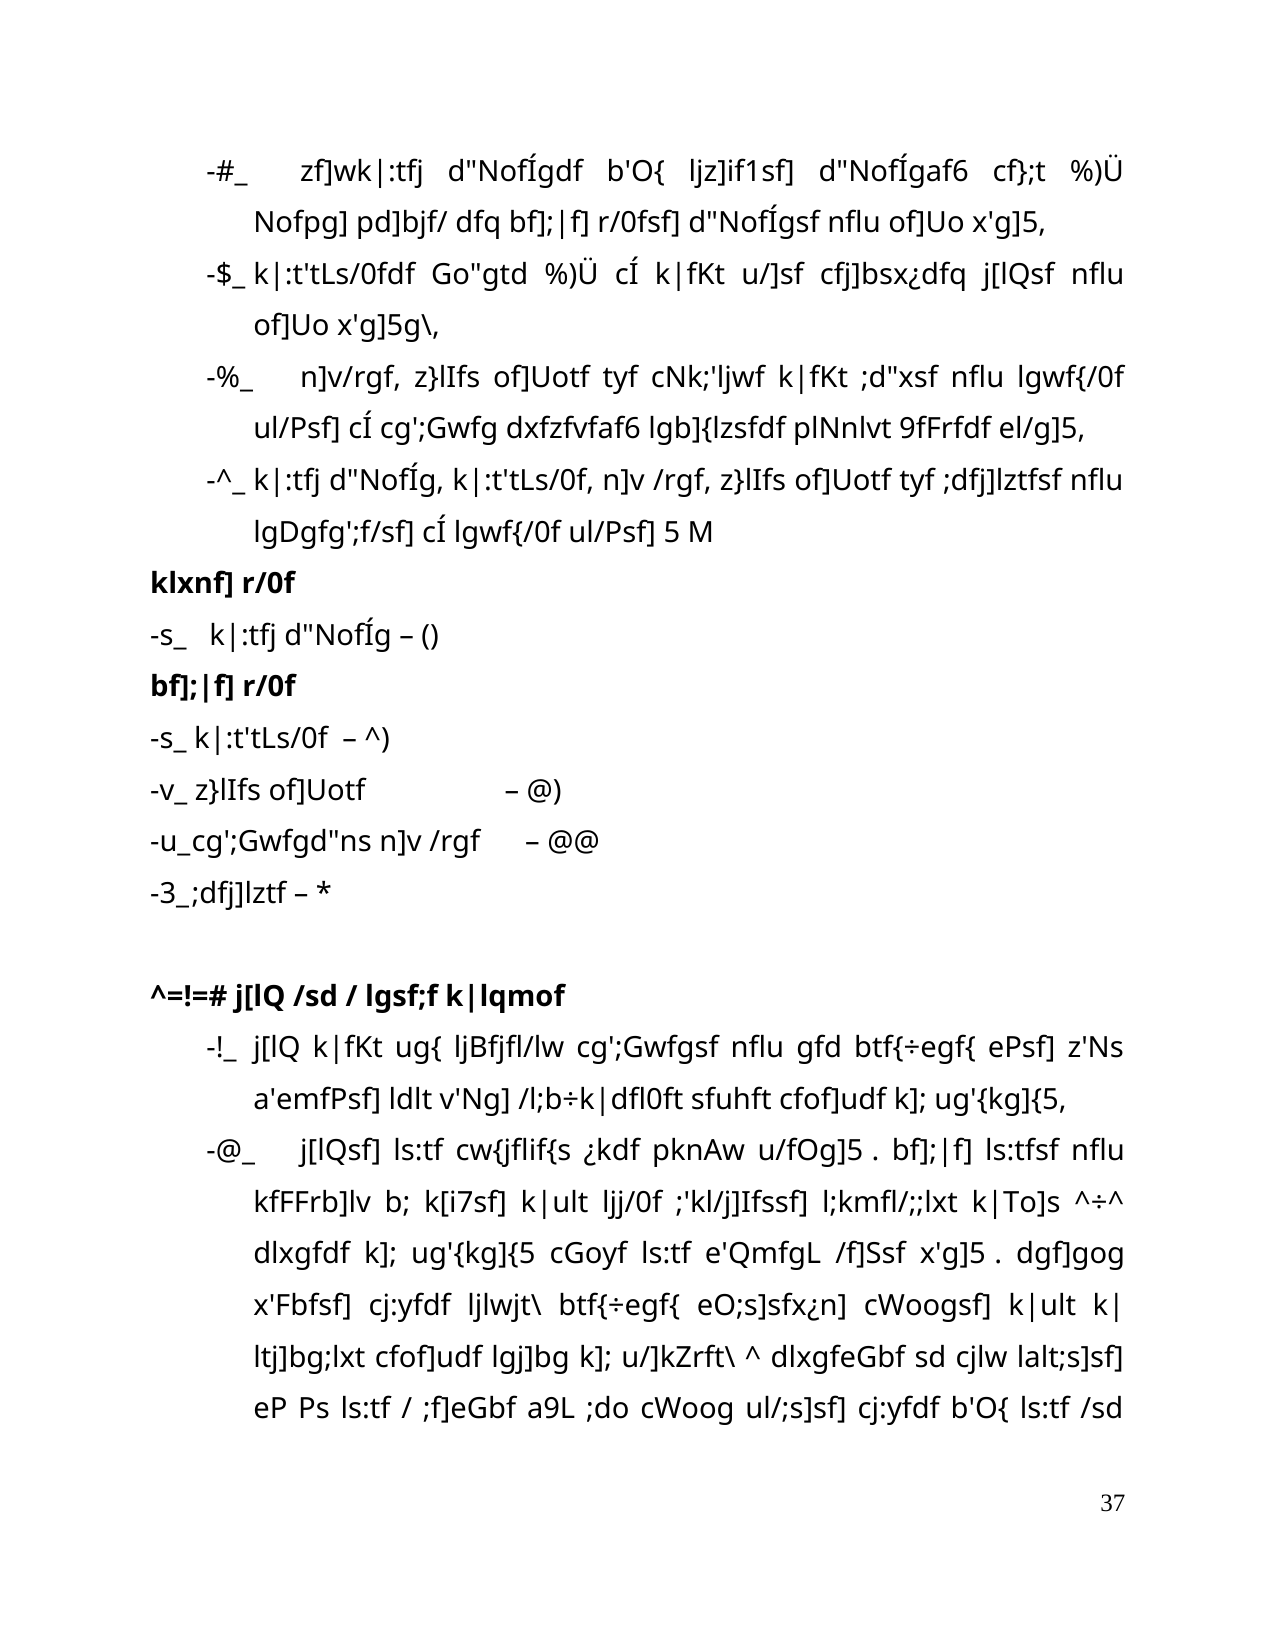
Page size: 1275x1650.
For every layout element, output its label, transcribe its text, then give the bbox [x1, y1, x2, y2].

text -%_ n]v/rgf, z}lIfs of]Uotf tyf cNk;'ljwf k|fKt ;d"xsf nflu lgwf{/0f ul/Psf] cÍ cg';Gwfg dxfzfvfaf6 lgb]{lzsfdf plNnlvt 9fFrfdf el/g]5, [206, 356, 1125, 447]
text -^_ k|:tfj d"NofÍg, k|:t'tLs/0f, n]v /rgf, z}lIfs of]Uotf tyf ;dfj]lztfsf nflu lgDgfg';f/sf] cÍ lgwf{/0f ul/Psf] 5 M [206, 459, 1125, 551]
text -s_ k|:t'tLs/0f – ^) [150, 717, 1125, 757]
text bf];|f] r/0f [150, 666, 1125, 705]
text klxnf] r/0f [150, 562, 1125, 602]
text -$_ k|:t'tLs/0fdf Go"gtd %)Ü cÍ k|fKt u/]sf cfj]bsx¿dfq j[lQsf nflu of]Uo x'g]5g\, [206, 253, 1125, 344]
text ^=!=# j[lQ /sd / lgsf;f k|lqmof [150, 975, 1125, 1015]
text -#_ zf]wk|:tfj d"NofÍgdf b'O{ ljz]if1sf] d"NofÍgaf6 cf};t %)Ü Nofpg] pd]bjf/ dfq bf];|f] r/0fsf] d"NofÍgsf nflu of]Uo x'g]5, [206, 150, 1125, 241]
text -3_ ;dfj]lztf – * [150, 872, 1125, 912]
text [206, 1130, 1125, 1427]
text -u_ cg';Gwfgd"ns n]v /rgf – @@ [150, 820, 1125, 860]
text -s_ k|:tfj d"NofÍg – () [150, 614, 1125, 654]
text -v_ z}lIfs of]Uotf – @) [150, 769, 1125, 808]
text -!_ j[lQ k|fKt ug{ ljBfjfl/lw cg';Gwfgsf nflu gfd btf{÷egf{ ePsf] z'Ns a'emfPsf] ldlt v'Ng] /l;b÷k|dfl0ft sfuhft cfof]udf k]; ug'{kg]{5, [206, 1027, 1125, 1118]
